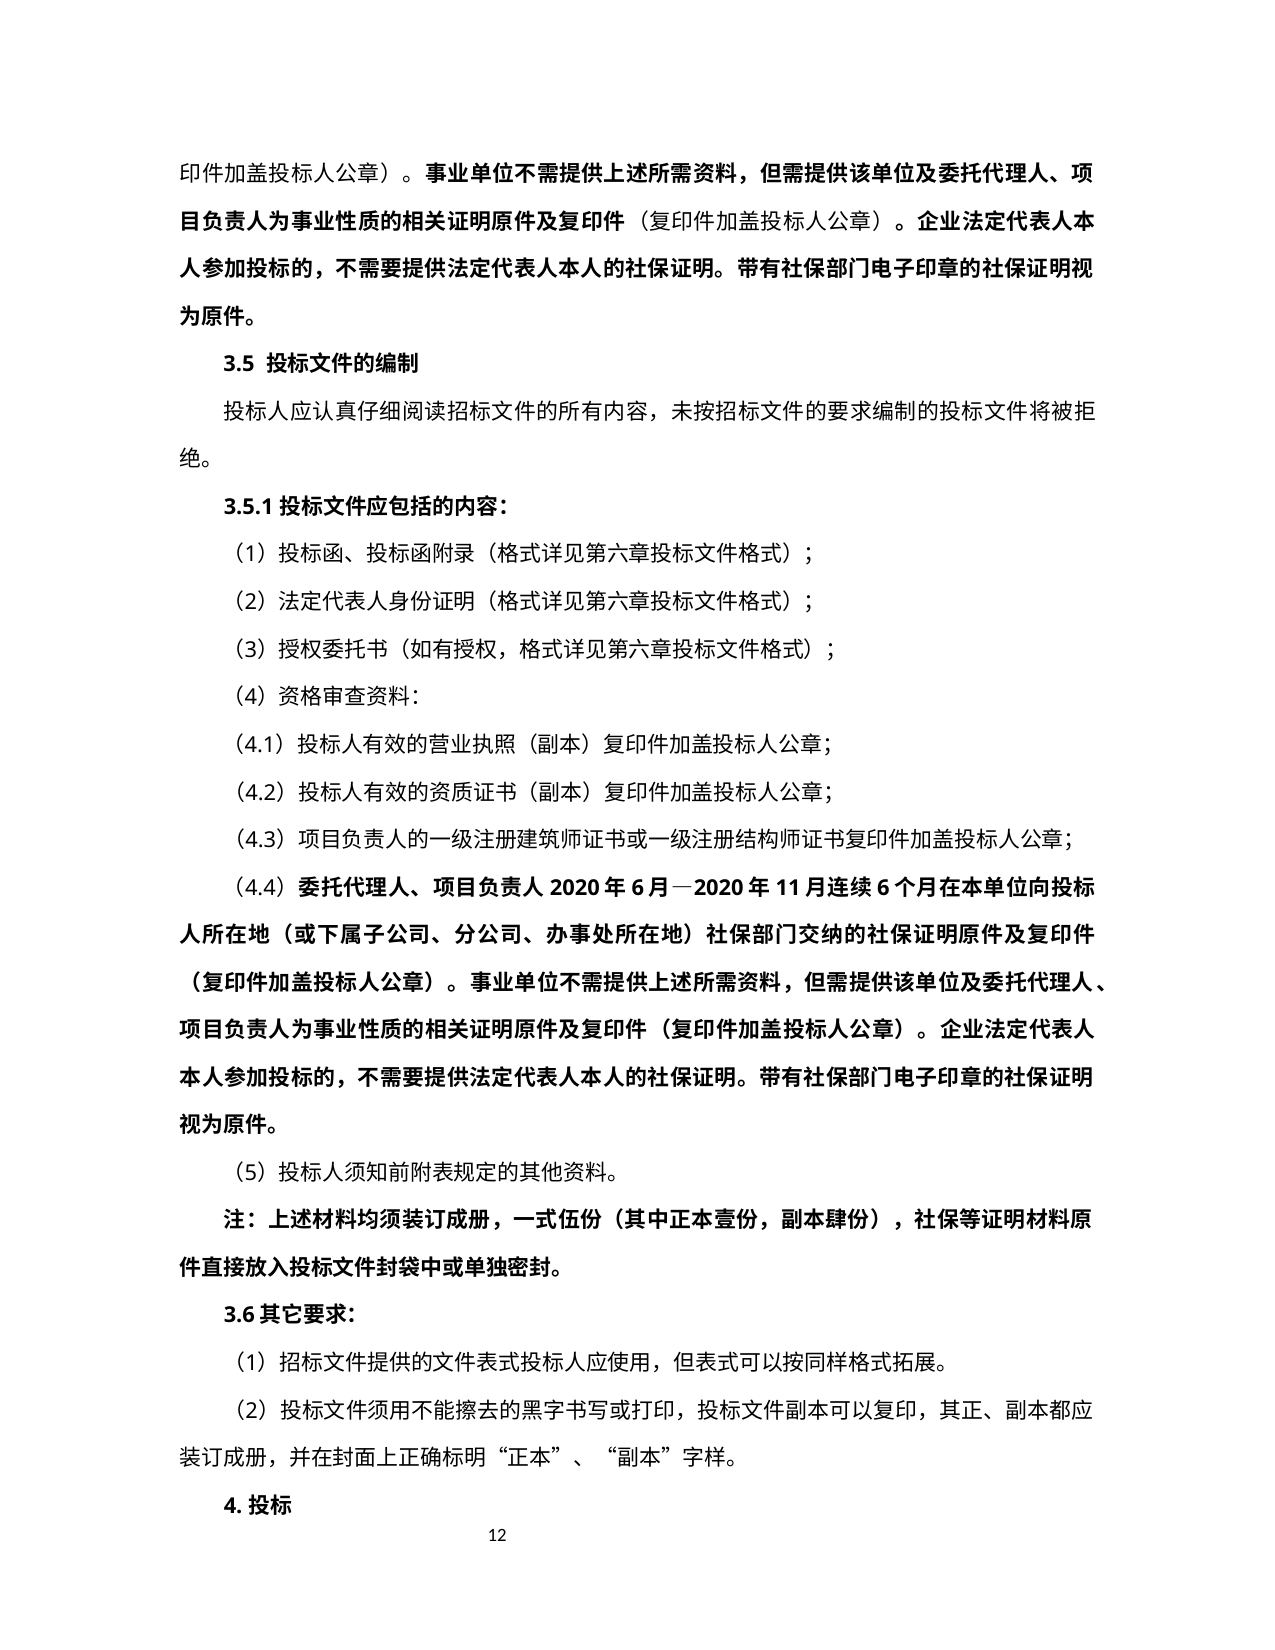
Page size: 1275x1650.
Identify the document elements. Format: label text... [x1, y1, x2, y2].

text （4）资格审查资料： [179, 679, 1096, 711]
text （2）投标文件须用不能擦去的黑字书写或打印，投标文件副本可以复印，其正、副本都应装订成册，并在封面上正确标明“正本”、“副本”字样。 [179, 1393, 1096, 1472]
text （4.1）投标人有效的营业执照（副本）复印件加盖投标人公章； [179, 727, 1096, 759]
text （1）投标函、投标函附录（格式详见第六章投标文件格式）； [179, 536, 1096, 568]
text （5）投标人须知前附表规定的其他资料。 [179, 1155, 1096, 1187]
text （3）授权委托书（如有授权，格式详见第六章投标文件格式）； [179, 632, 1096, 663]
text （2）法定代表人身份证明（格式详见第六章投标文件格式）； [179, 584, 1096, 616]
text 3.5 投标文件的编制 [179, 346, 1096, 378]
text 3.6其它要求： [179, 1297, 1096, 1329]
text 3.5.1 投标文件应包括的内容： [179, 489, 1096, 521]
text （4.2）投标人有效的资质证书（副本）复印件加盖投标人公章； [179, 774, 1096, 806]
text 4. 投标 [179, 1488, 1096, 1519]
text 注：上述材料均须装订成册，一式伍份（其中正本壹份，副本肆份），社保等证明材料原件直接放入投标文件封袋中或单独密封。 [179, 1202, 1096, 1282]
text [179, 156, 1096, 330]
text （4.4）委托代理人、项目负责人2020年6月—2020年11月连续6个月在本单位向投标人所在地（或下属子公司、分公司、办事处所在地）社保部门交纳的社保证明原件及复印件（复印件加盖投标人公章）。事业单位不需提供上述所需资料，但需提供该单位及委托代理人、项目负责人为事业性质的相关证明原件及复印件（复印件加盖投标人公章）。企业法定代表人本人参加投标的，不需要提供法定代表人本人的社保证明。带有社保部门电子印章的社保证明视为原件。 [179, 870, 1096, 1139]
text （1）招标文件提供的文件表式投标人应使用，但表式可以按同样格式拓展。 [179, 1345, 1096, 1377]
text 投标人应认真仔细阅读招标文件的所有内容，未按招标文件的要求编制的投标文件将被拒绝。 [179, 394, 1096, 473]
text （4.3）项目负责人的一级注册建筑师证书或一级注册结构师证书复印件加盖投标人公章； [179, 822, 1096, 854]
